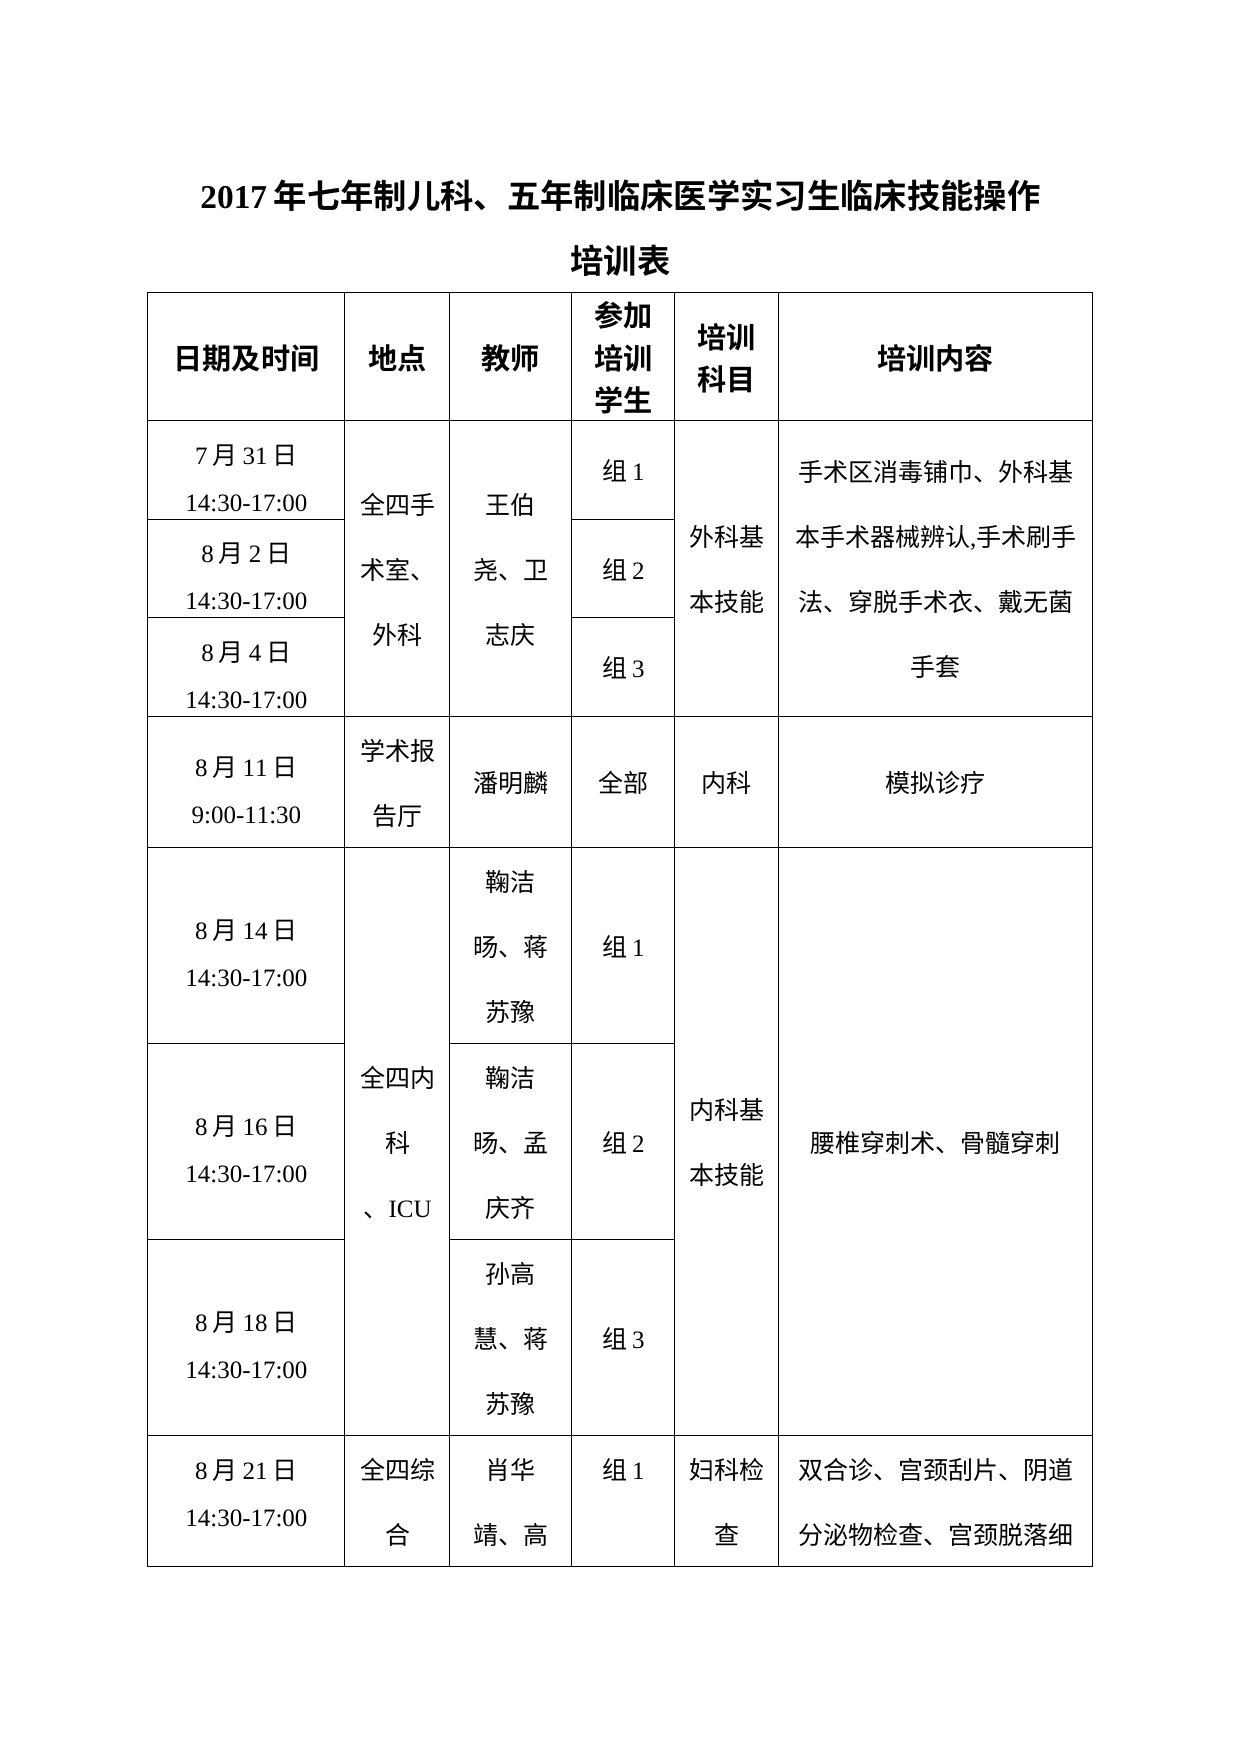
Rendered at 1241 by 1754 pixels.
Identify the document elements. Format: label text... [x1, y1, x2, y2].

table_cell 组3 [572, 1240, 674, 1435]
table_cell 8月4日 14:30-17:00 [148, 618, 344, 716]
table_cell 8月18日 14:30-17:00 [148, 1240, 344, 1435]
table_cell 学术报告厅 [345, 717, 449, 847]
table_header 日期及时间 [148, 293, 344, 420]
table_cell 妇科检查 [675, 1436, 778, 1566]
table_header 参加培训学生 [572, 293, 674, 420]
table_cell 鞠洁旸、蒋苏豫 [450, 848, 571, 1043]
table_cell 组2 [572, 1044, 674, 1239]
table_header 教师 [450, 293, 571, 420]
table_cell 内科基本技能 [675, 848, 778, 1435]
table_cell 全四综合、ICU [345, 1436, 449, 1566]
table_cell 组3 [572, 618, 674, 716]
table_cell 内科 [675, 717, 778, 847]
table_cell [779, 1436, 1092, 1566]
table_cell 组1 [572, 421, 674, 518]
table_header 地点 [345, 293, 449, 420]
table_cell 组2 [572, 520, 674, 617]
text 2017年七年制儿科、五年制临床医学实习生临床技能操作培训表 [187, 162, 1053, 292]
table_cell 肖华靖、高云松 [450, 1436, 571, 1566]
table_cell 模拟诊疗 [779, 717, 1092, 847]
table_cell 8月21日 14:30-17:00 [148, 1436, 344, 1566]
table_cell 手术区消毒铺巾、外科基本手术器械辨认,手术刷手法、穿脱手术衣、戴无菌手套 [779, 421, 1092, 716]
table_cell 王伯尧、卫志庆 [450, 421, 571, 716]
table_cell 腰椎穿刺术、骨髓穿刺 [779, 848, 1092, 1435]
table_cell 全部 [572, 717, 674, 847]
table_header 培训内容 [779, 293, 1092, 420]
table_cell 7月31日 14:30-17:00 [148, 421, 344, 518]
table_cell 外科基本技能 [675, 421, 778, 716]
table_cell 8月16日 14:30-17:00 [148, 1044, 344, 1239]
table_cell 鞠洁旸、孟庆齐 [450, 1044, 571, 1239]
table_cell 8月14日 14:30-17:00 [148, 848, 344, 1043]
table_cell 组1 [572, 848, 674, 1043]
table_cell 8月2日 14:30-17:00 [148, 520, 344, 617]
table_cell 8月11日 9:00-11:30 [148, 717, 344, 847]
table_cell 全四手术室、外科 [345, 421, 449, 716]
table_cell 潘明麟 [450, 717, 571, 847]
table_cell 孙高慧、蒋苏豫 [450, 1240, 571, 1435]
table_cell 全四内科、ICU [345, 848, 449, 1435]
table_cell 组1 [572, 1436, 674, 1566]
table_header 培训科目 [675, 293, 778, 420]
